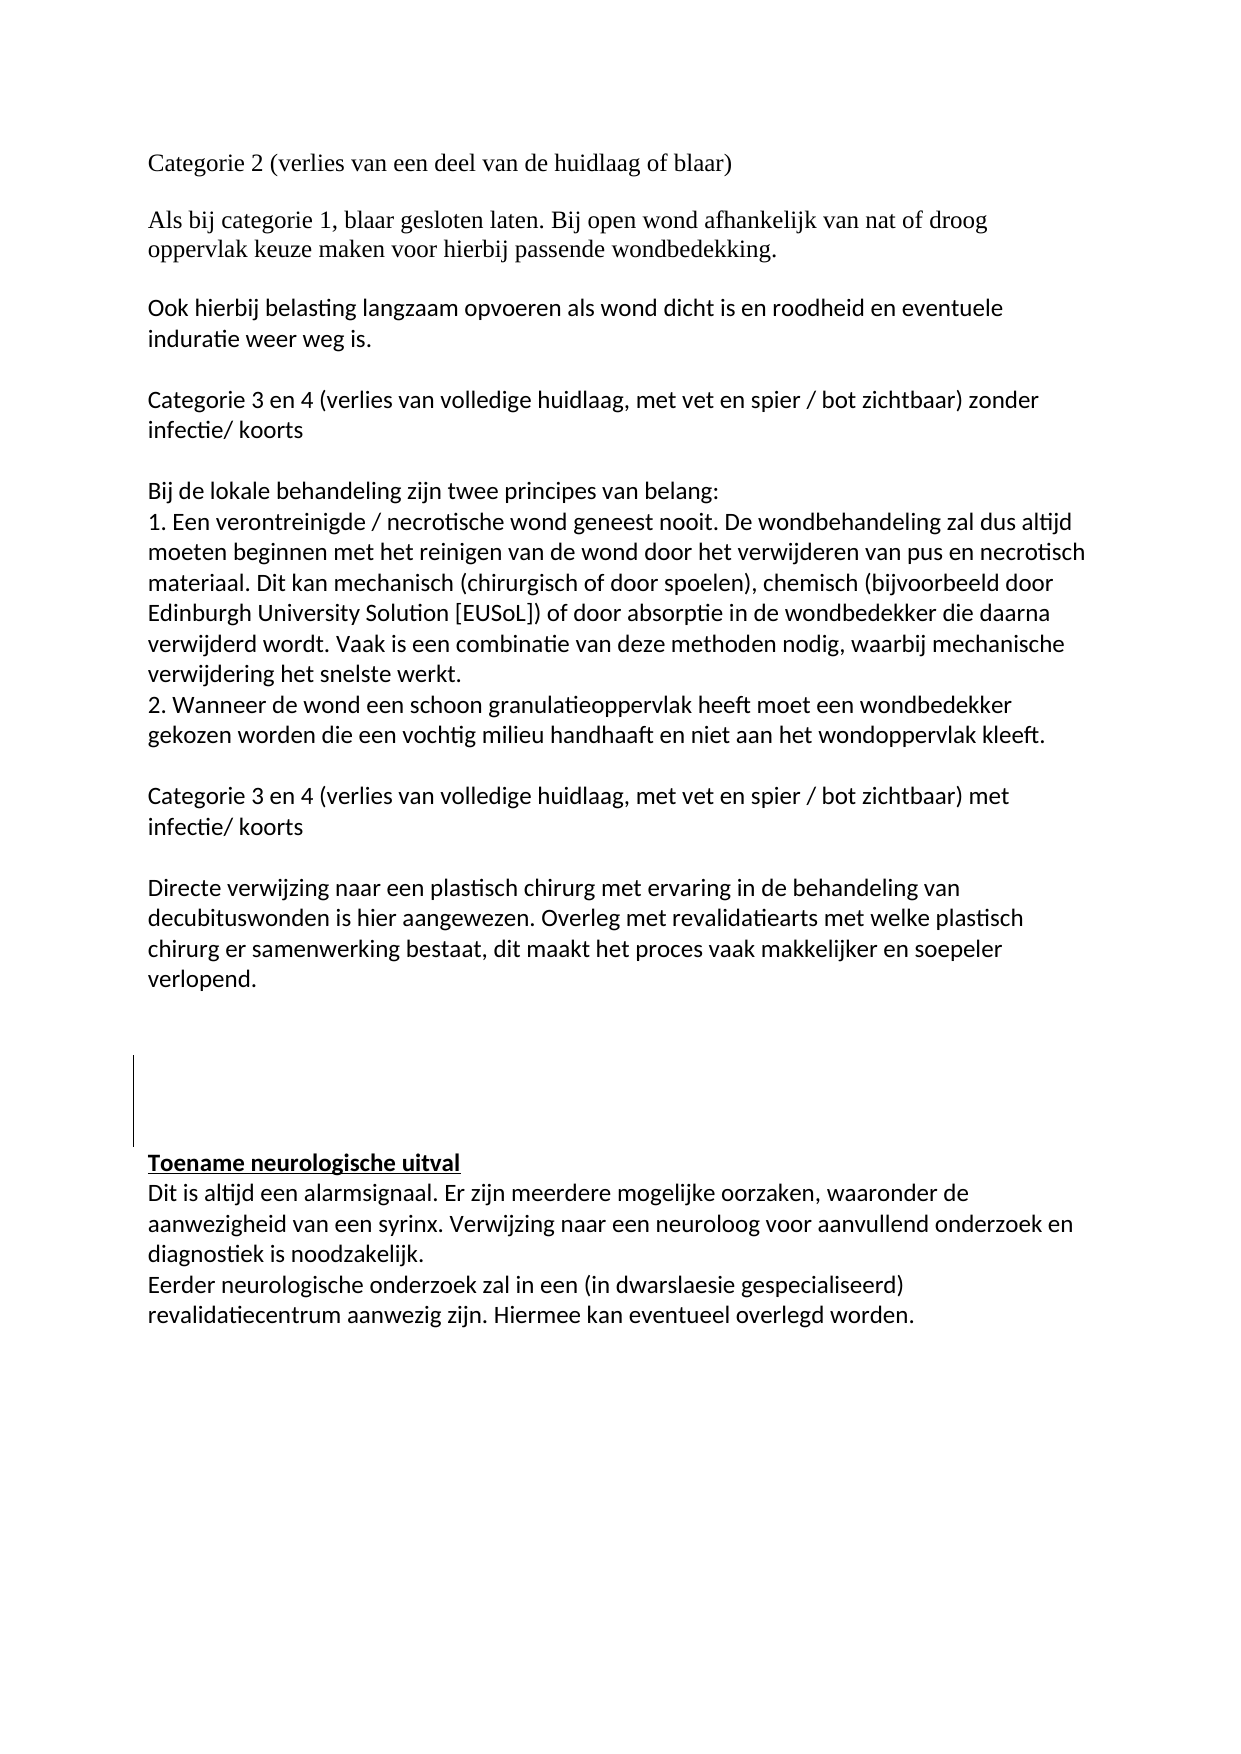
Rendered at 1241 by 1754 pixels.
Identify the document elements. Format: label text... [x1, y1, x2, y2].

text Ook hierbij belasting langzaam opvoeren als wond dicht is en roodheid en eventuele induratie weer weg is. [148, 292, 1093, 353]
text Als bij categorie 1, blaar gesloten laten. Bij open wond afhankelijk van nat of droog oppervlak keuze maken voor hierbij passende wondbedekking. [148, 206, 1093, 263]
text Categorie 3 en 4 (verlies van volledige huidlaag, met vet en spier / bot zichtbaar) zonder infectie/ koorts [148, 384, 1093, 445]
text Categorie 3 en 4 (verlies van volledige huidlaag, met vet en spier / bot zichtbaar) met infectie/ koorts [148, 781, 1093, 842]
text 1. Een verontreinigde / necrotische wond geneest nooit. De wondbehandeling zal dus altijd moeten beginnen met het reinigen van de wond door het verwijderen van pus en necrotisch materiaal. Dit kan mechanisch (chirurgisch of door spoelen), chemisch (bijvoorbeeld door Edinburgh University Solution [EUSoL]) of door absorptie in de wondbedekker die daarna verwijderd wordt. Vaak is een combinatie van deze methoden nodig, waarbij mechanische verwijdering het snelste werkt. [148, 506, 1093, 689]
text Categorie 2 (verlies van een deel van de huidlaag of blaar) [148, 148, 1093, 176]
text Eerder neurologische onderzoek zal in een (in dwarslaesie gespecialiseerd) revalidatiecentrum aanwezig zijn. Hiermee kan eventueel overlegd worden. [148, 1269, 1093, 1330]
text Bij de lokale behandeling zijn twee principes van belang: [148, 475, 1093, 506]
text Toename neurologische uitval [148, 1147, 1093, 1177]
text Directe verwijzing naar een plastisch chirurg met ervaring in de behandeling van decubituswonden is hier aangewezen. Overleg met revalidatiearts met welke plastisch chirurg er samenwerking bestaat, dit maakt het proces vaak makkelijker en soepeler verlopend. [148, 872, 1093, 994]
text Dit is altijd een alarmsignaal. Er zijn meerdere mogelijke oorzaken, waaronder de aanwezigheid van een syrinx. Verwijzing naar een neuroloog voor aanvullend onderzoek en diagnostiek is noodzakelijk. [148, 1177, 1093, 1269]
text 2. Wanneer de wond een schoon granulatieoppervlak heeft moet een wondbedekker gekozen worden die een vochtig milieu handhaaft en niet aan het wondoppervlak kleeft. [148, 689, 1093, 750]
